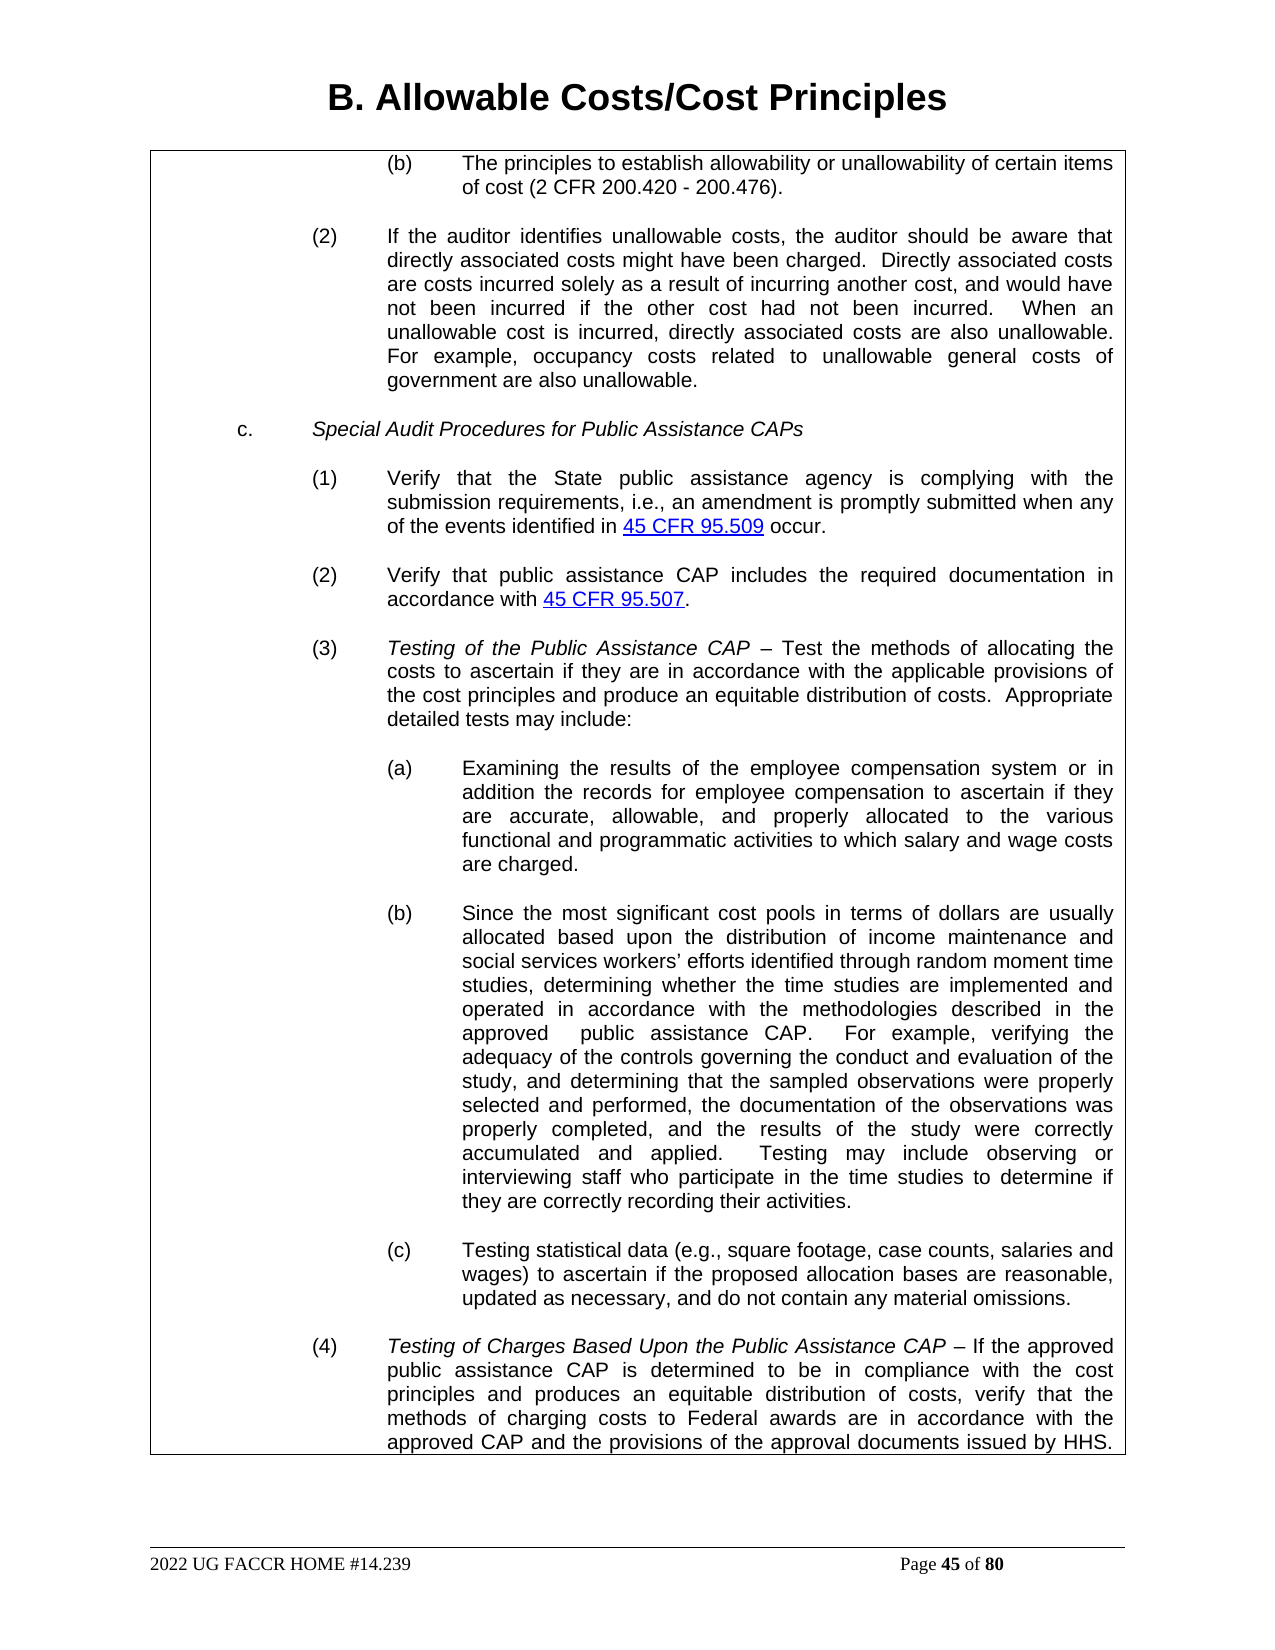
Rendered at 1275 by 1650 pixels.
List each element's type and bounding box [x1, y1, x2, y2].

table_cell [151, 151, 1125, 1454]
